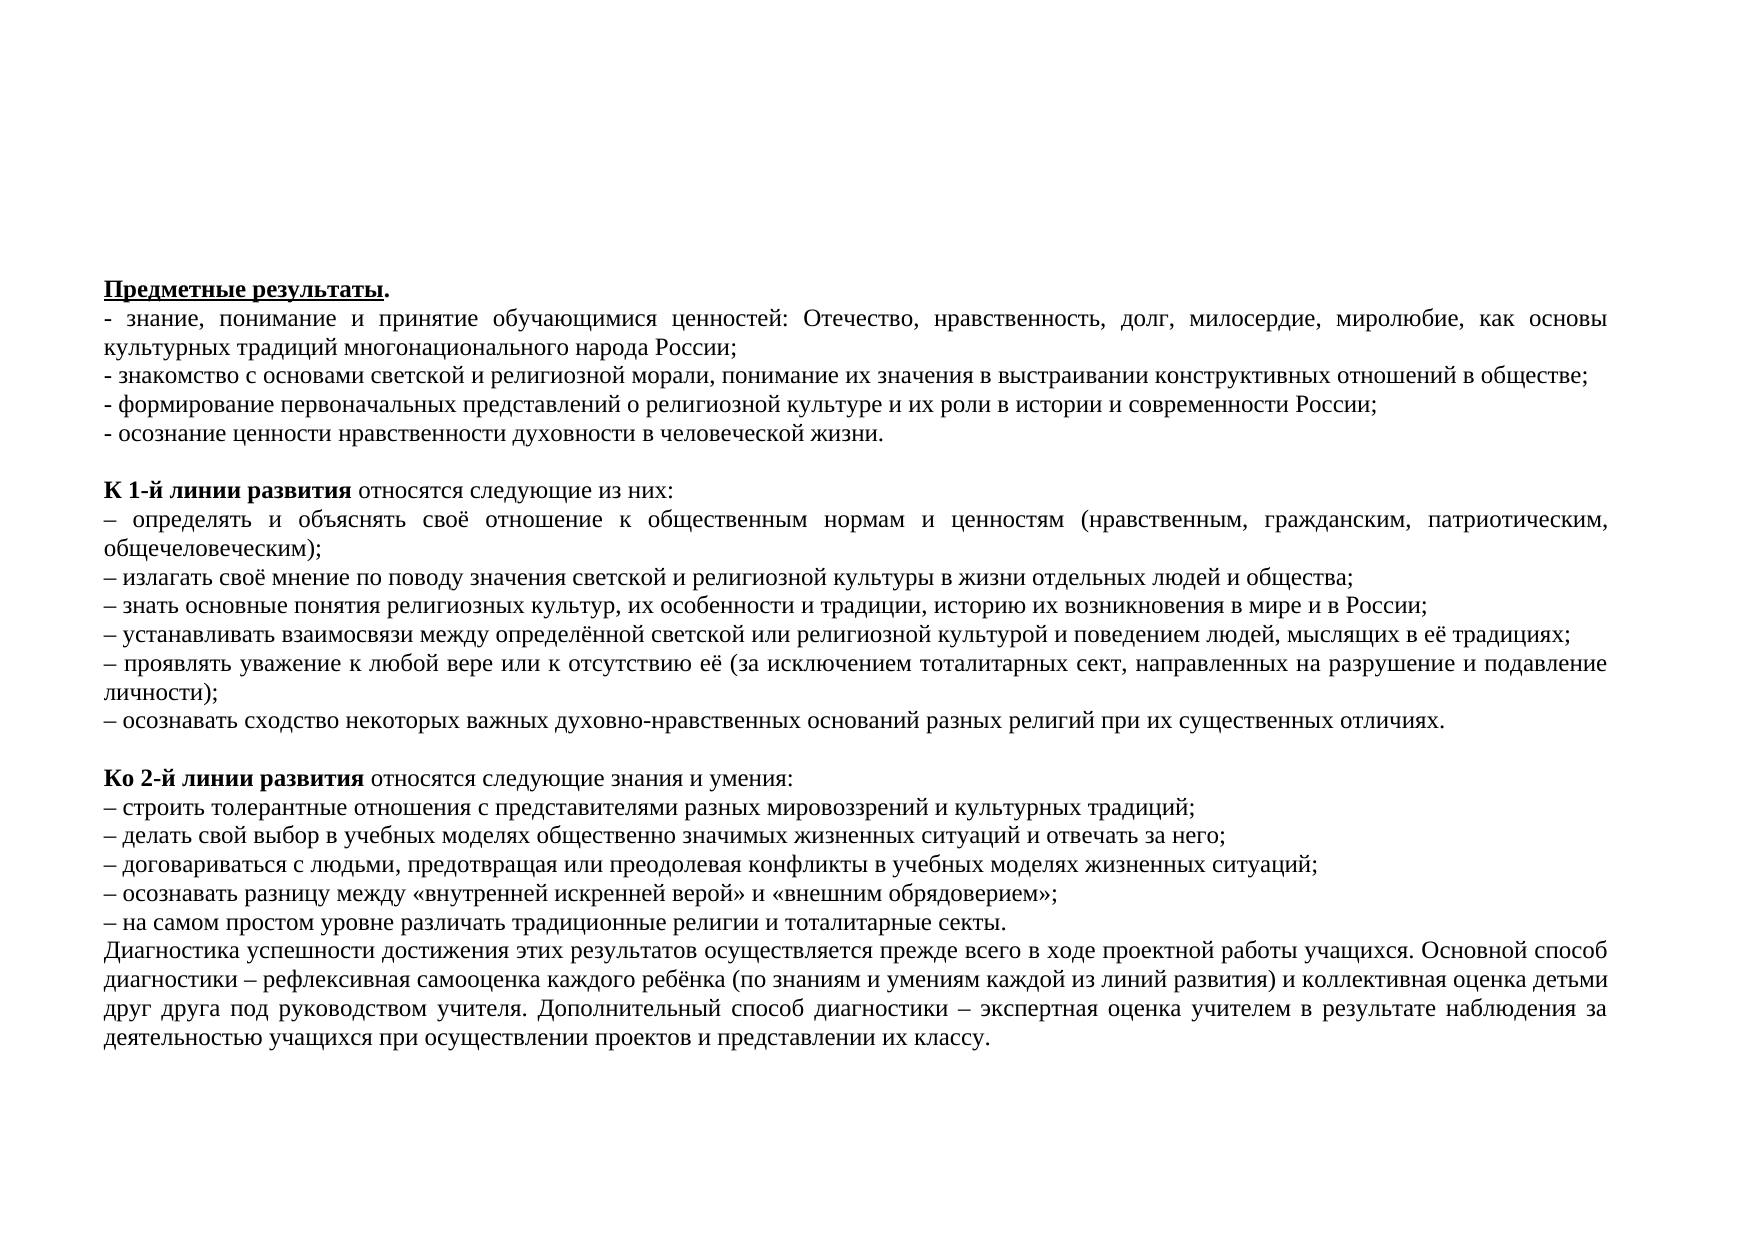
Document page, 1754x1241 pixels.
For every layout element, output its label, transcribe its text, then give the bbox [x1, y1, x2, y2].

text - формирование первоначальных представлений о религиозной культуре и их роли в истории и современности России; [103, 389, 1609, 418]
text К 1-й линии развития относятся следующие из них: [103, 476, 1609, 504]
text Ко 2-й линии развития относятся следующие знания и умения: [103, 763, 1609, 792]
text – на самом простом уровне различать традиционные религии и тоталитарные секты. [103, 907, 1609, 936]
text - знание, понимание и принятие обучающимися ценностей: Отечество, нравственность, долг, милосердие, миролюбие, как основы культурных традиций многонационального народа России; [103, 303, 1609, 361]
text – договариваться с людьми, предотвращая или преодолевая конфликты в учебных моделях жизненных ситуаций; [103, 849, 1609, 878]
text – проявлять уважение к любой вере или к отсутствию её (за исключением тоталитарных сект, направленных на разрушение и подавление личности); [103, 648, 1609, 706]
text - осознание ценности нравственности духовности в человеческой жизни. [103, 418, 1609, 447]
text – излагать своё мнение по поводу значения светской и религиозной культуры в жизни отдельных людей и общества; [103, 562, 1609, 591]
text - знакомство с основами светской и религиозной морали, понимание их значения в выстраивании конструктивных отношений в обществе; [103, 361, 1609, 389]
text Предметные результаты. [103, 274, 1609, 303]
text – определять и объяснять своё отношение к общественным нормам и ценностям (нравственным, гражданским, патриотическим, общечеловеческим); [103, 504, 1609, 562]
text – знать основные понятия религиозных культур, их особенности и традиции, историю их возникновения в мире и в России; [103, 591, 1609, 619]
text – делать свой выбор в учебных моделях общественно значимых жизненных ситуаций и отвечать за него; [103, 821, 1609, 849]
text – строить толерантные отношения с представителями разных мировоззрений и культурных традиций; [103, 792, 1609, 821]
text Диагностика успешности достижения этих результатов осуществляется прежде всего в ходе проектной работы учащихся. Основной способ диагностики – рефлексивная самооценка каждого ребёнка (по знаниям и умениям каждой из линий развития) и коллективная оценка детьми друг друга под руководством учителя. Дополнительный способ диагностики – экспертная оценка учителем в результате наблюдения за деятельностью учащихся при осуществлении проектов и представлении их классу. [103, 936, 1609, 1051]
text – осознавать сходство некоторых важных духовно-нравственных оснований разных религий при их существенных отличиях. [103, 706, 1609, 734]
text – устанавливать взаимосвязи между определённой светской или религиозной культурой и поведением людей, мыслящих в её традициях; [103, 619, 1609, 648]
text – осознавать разницу между «внутренней искренней верой» и «внешним обрядоверием»; [103, 878, 1609, 907]
